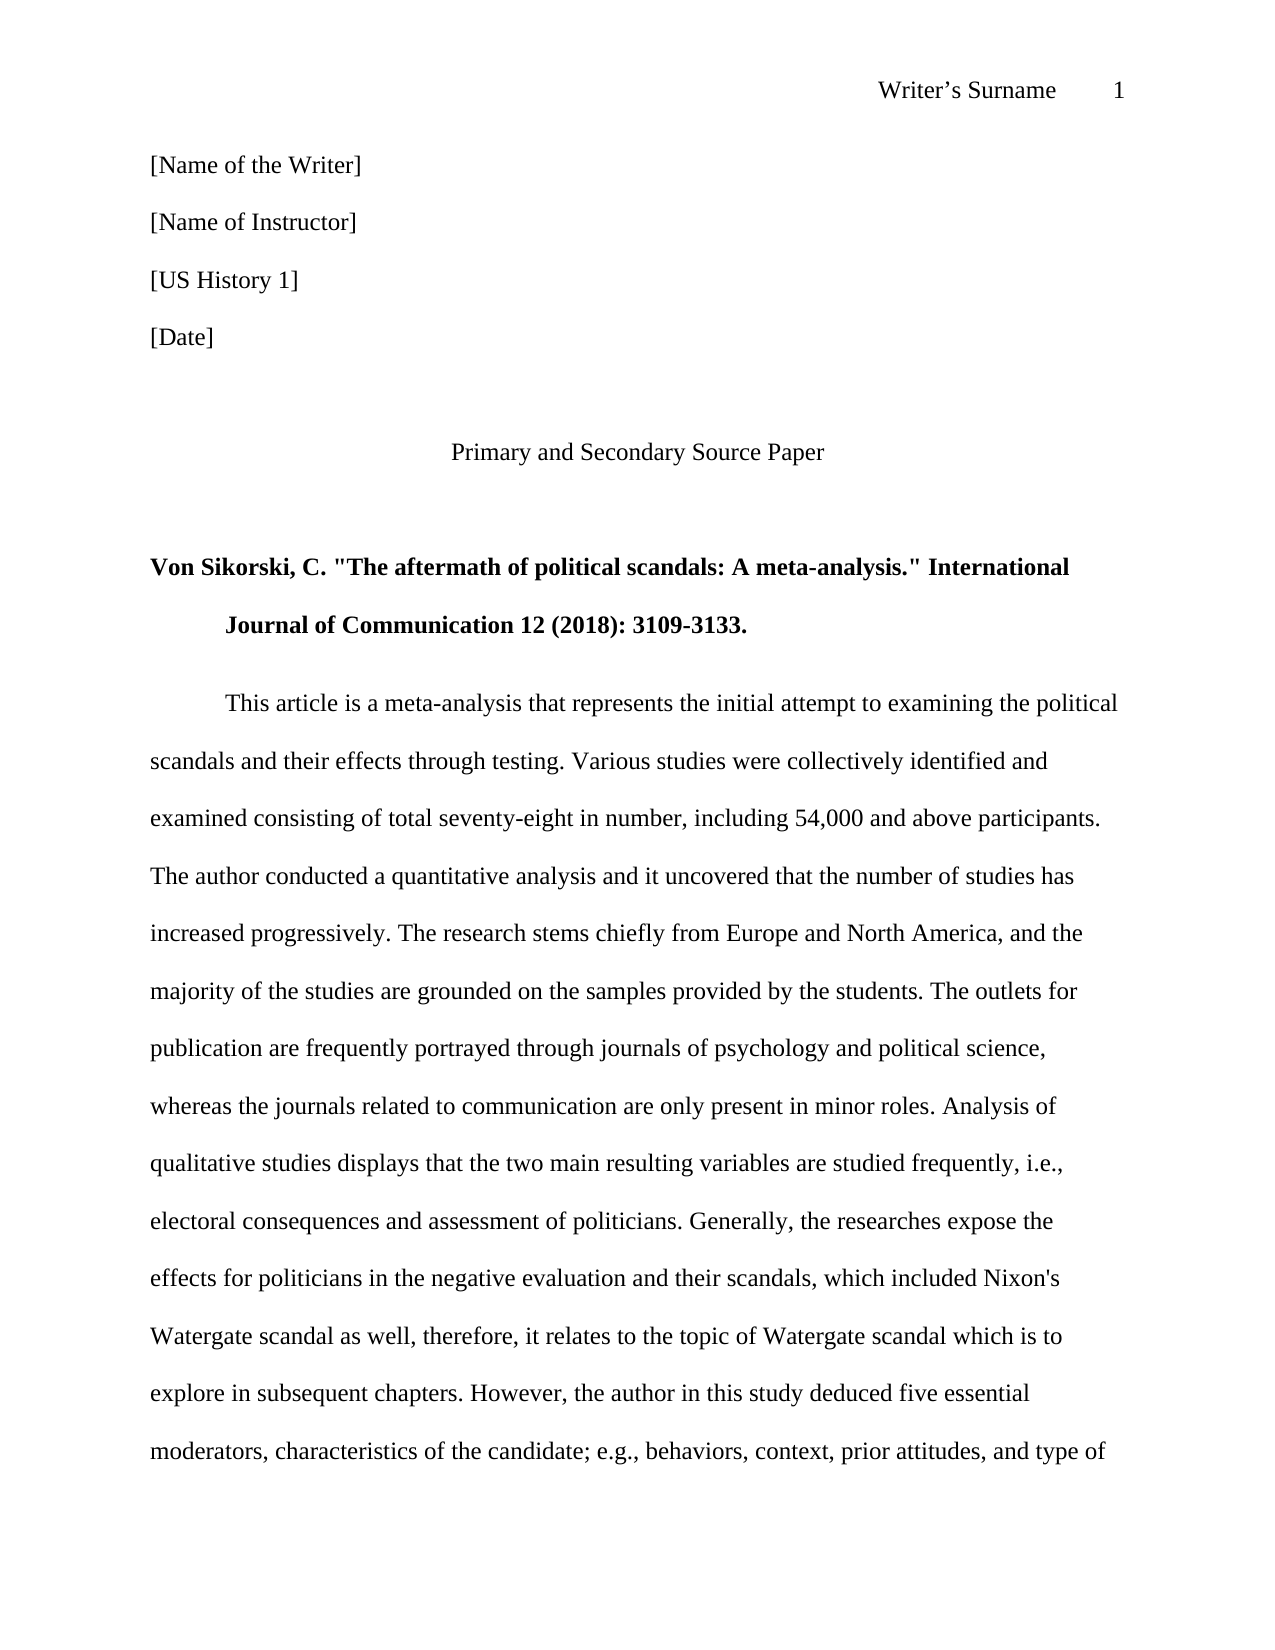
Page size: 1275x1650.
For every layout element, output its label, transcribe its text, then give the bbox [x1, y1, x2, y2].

text Von Sikorski, C. "The aftermath of political scandals: A meta-analysis." International Journal of Communication 12 (2018): 3109-3133. [150, 552, 1125, 639]
text [Date] [150, 322, 1125, 351]
text Primary and Secondary Source Paper [150, 437, 1125, 466]
text [Name of the Writer] [150, 150, 1125, 179]
text [US History 1] [150, 265, 1125, 294]
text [150, 688, 1125, 1464]
text [Name of Instructor] [150, 207, 1125, 236]
